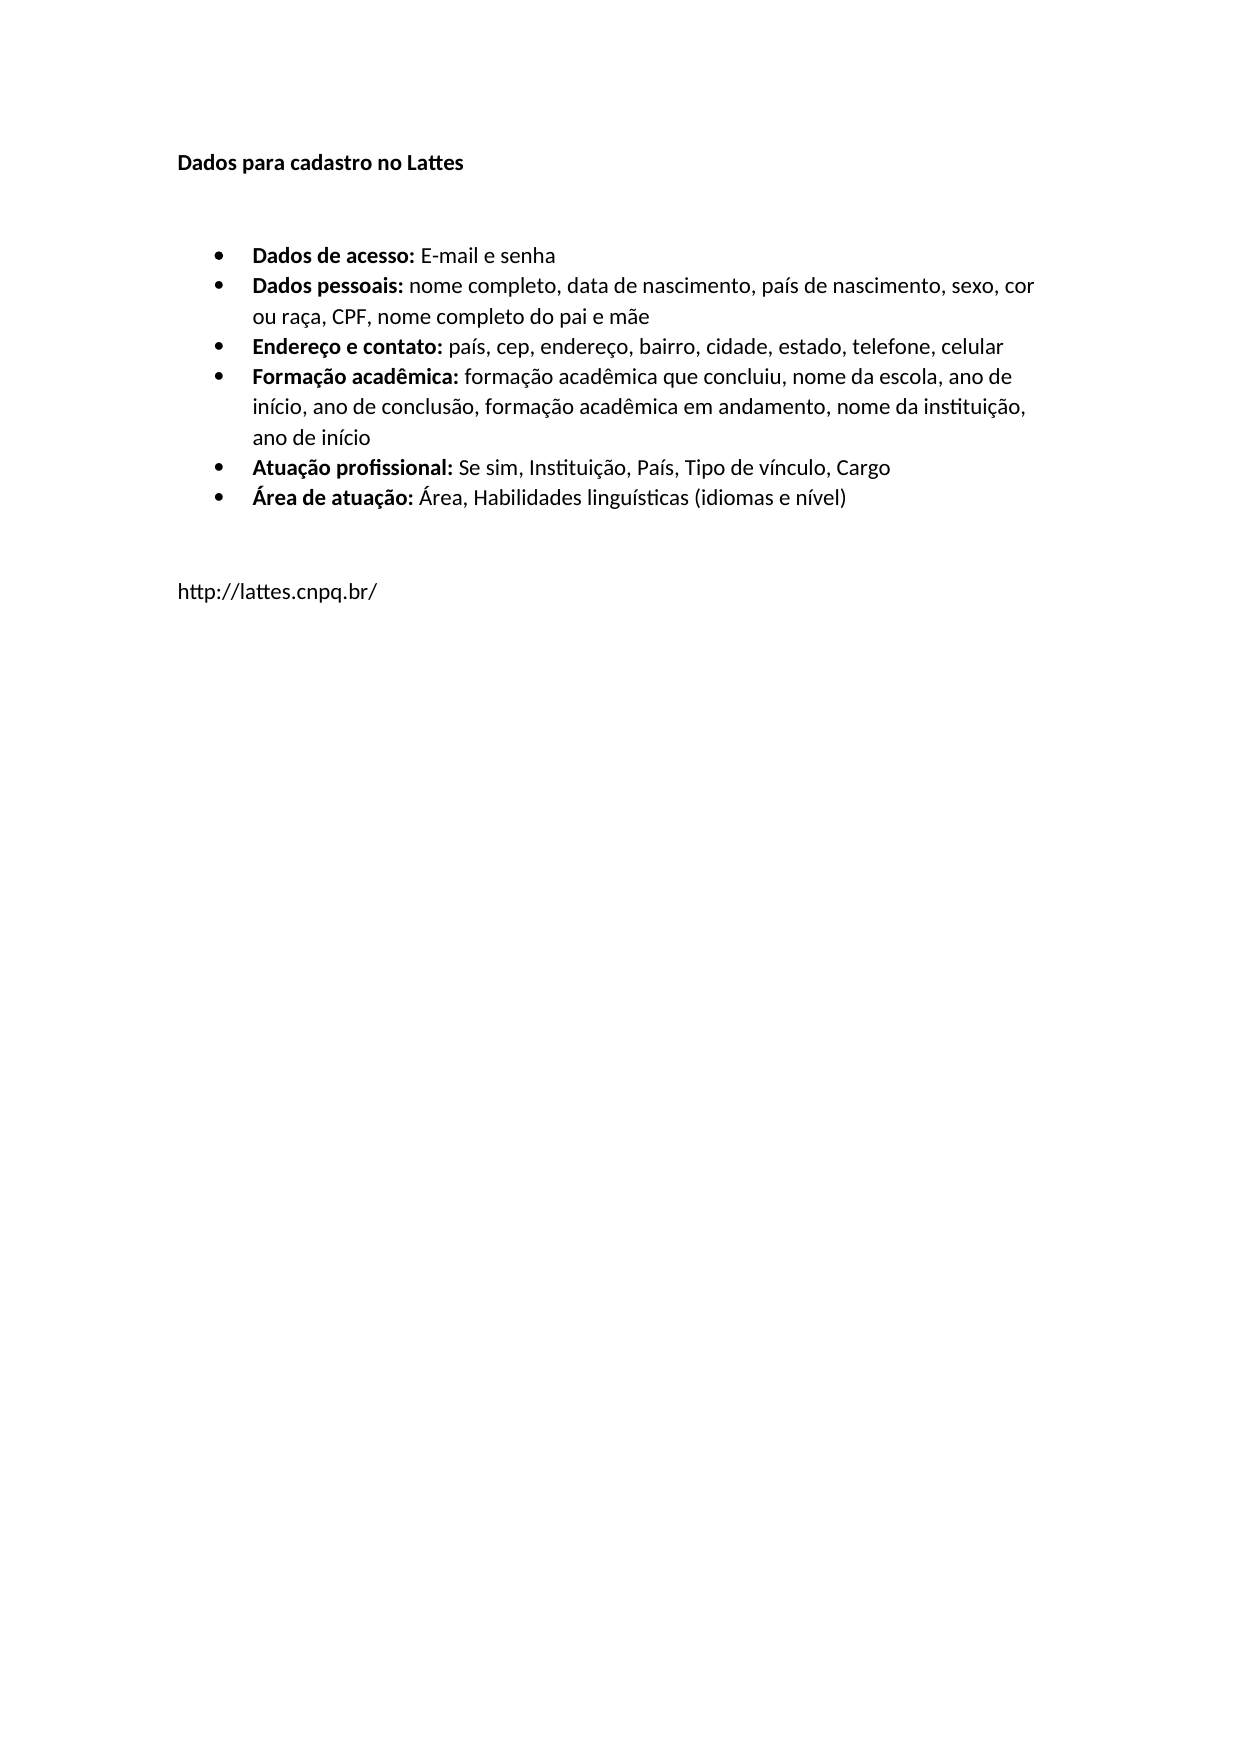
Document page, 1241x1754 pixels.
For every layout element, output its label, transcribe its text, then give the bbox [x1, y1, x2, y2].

list Endereço e contato: país, cep, endereço, bairro, cidade, estado, telefone, celular [215, 332, 1063, 360]
list Atuação profissional: Se sim, Instituição, País, Tipo de vínculo, Cargo [215, 453, 1063, 481]
list Dados pessoais: nome completo, data de nascimento, país de nascimento, sexo, cor ou raça, CPF, nome completo do pai e mãe [215, 272, 1063, 330]
text http://lattes.cnpq.br/ [177, 577, 1063, 605]
list Área de atuação: Área, Habilidades linguísticas (idiomas e nível) [215, 483, 1063, 511]
list Dados de acesso: E-mail e senha [215, 241, 1063, 269]
text Dados para cadastro no Lattes [177, 148, 1063, 176]
list Formação acadêmica: formação acadêmica que concluiu, nome da escola, ano de início, ano de conclusão, formação acadêmica em andamento, nome da instituição, ano de início [215, 362, 1063, 451]
